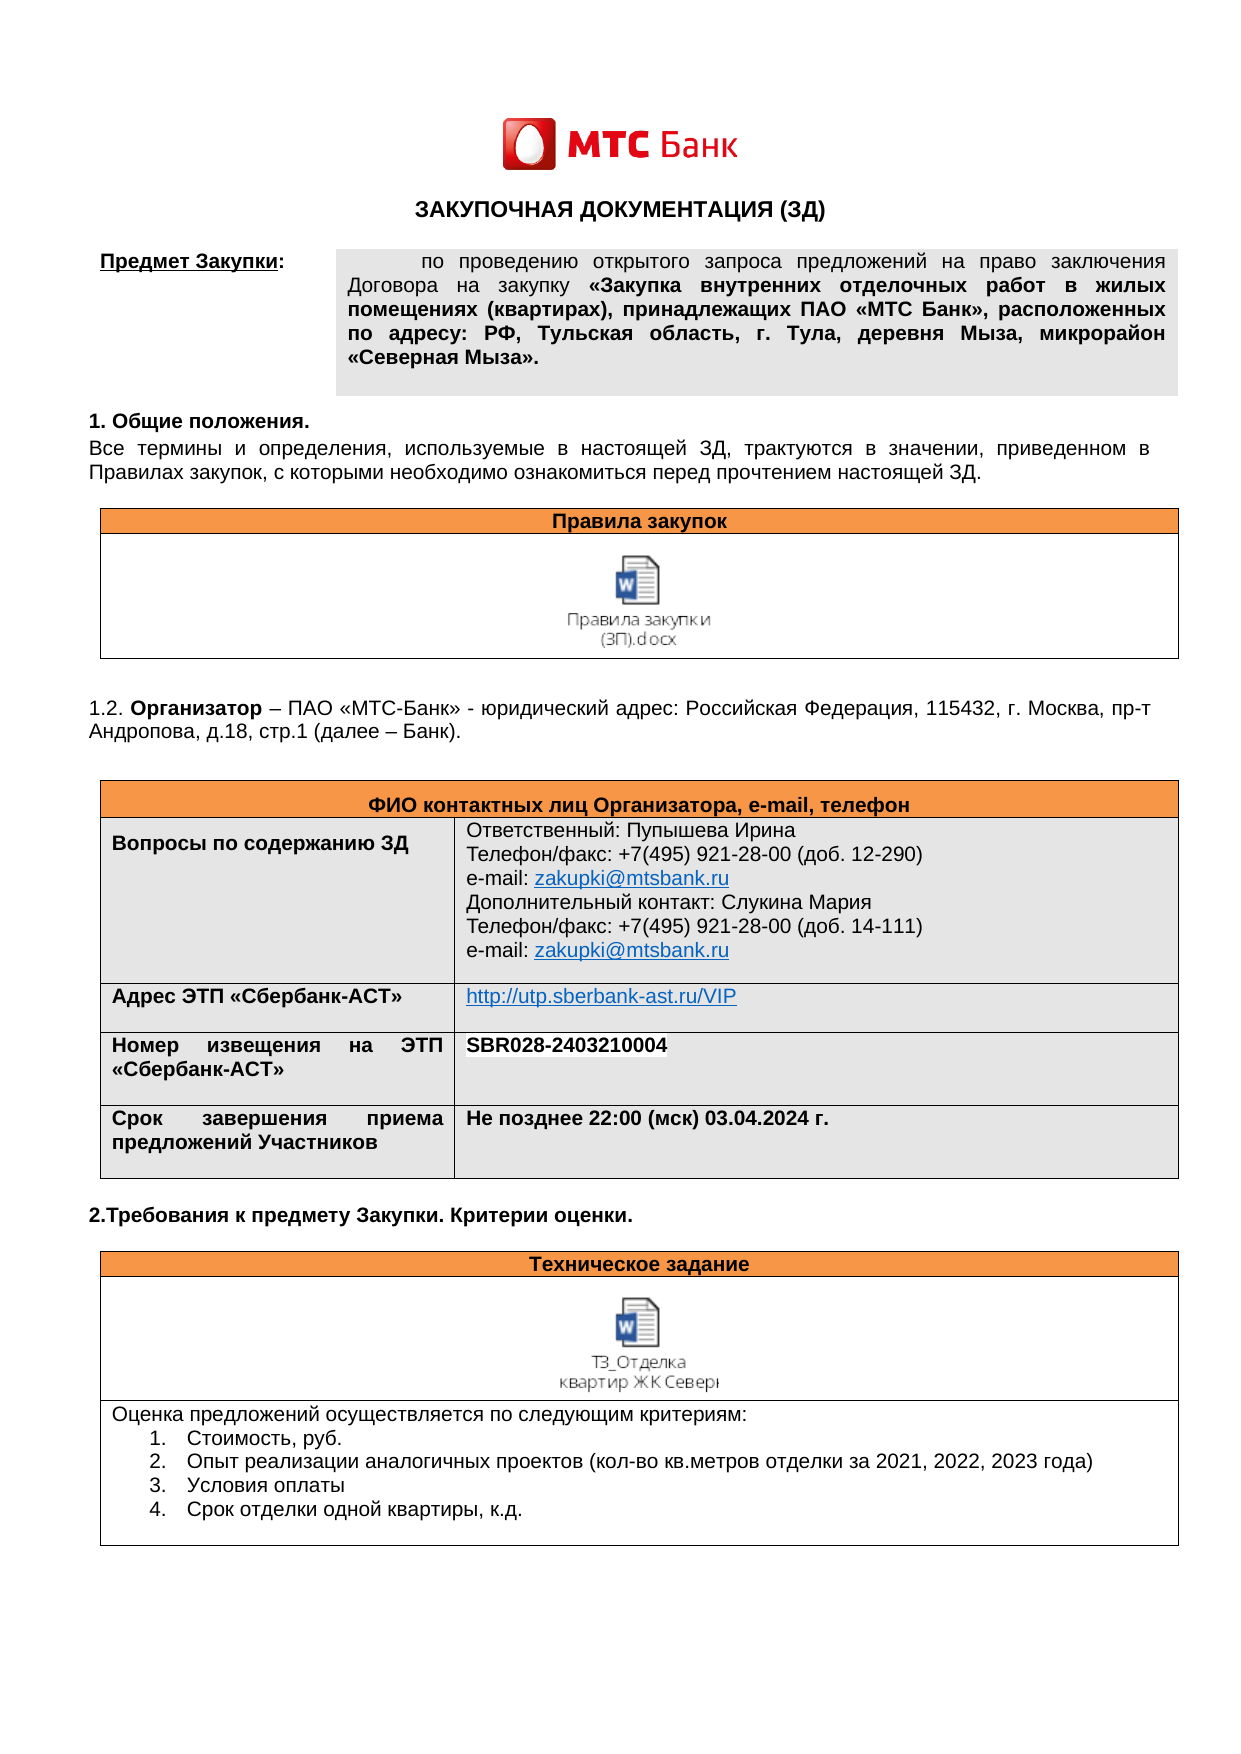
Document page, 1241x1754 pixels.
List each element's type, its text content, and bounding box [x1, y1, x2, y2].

table_cell Ответственный: Пупышева Ирина Телефон/факс: +7(495) 921-28-00 (доб. 12-290) e-mail: zakupki@mtsbank.ru Дополнительный контакт: Слукина Мария Телефон/факс: +7(495) 921-28-00 (доб. 14-111) e-mail: zakupki@mtsbank.ru [455, 818, 1178, 983]
table_cell Номер извещения на ЭТП «Сбербанк-АСТ» [101, 1033, 454, 1105]
picture [503, 118, 738, 170]
list Все термины и определения, используемые в настоящей ЗД, трактуются в значении, приведенном в Правилах закупок, с которыми необходимо ознакомиться перед прочтением настоящей ЗД. [89, 436, 1152, 484]
table_cell [101, 1277, 1178, 1400]
text 1. Общие положения. [89, 408, 1152, 432]
list 2.Требования к предмету Закупки. Критерии оценки. [89, 1203, 1152, 1227]
text ЗАКУПОЧНАЯ ДОКУМЕНТАЦИЯ (ЗД) [89, 196, 1152, 222]
table_cell Вопросы по содержанию ЗД [101, 818, 454, 983]
table_cell Не позднее 22:00 (мск) 03.04.2024 г. [455, 1106, 1178, 1178]
table_cell [101, 534, 1178, 658]
table_cell Адрес ЭТП «Сбербанк-АСТ» [101, 984, 454, 1032]
table_header Правила закупок [101, 509, 1178, 533]
table_header ФИО контактных лиц Организатора, e-mail, телефон [101, 781, 1178, 817]
table_header по проведению открытого запроса предложений на право заключения Договора на закупку «Закупка внутренних отделочных работ в жилых помещениях (квартирах), принадлежащих ПАО «МТС Банк», расположенных по адресу: РФ, Тульская область, г. Тула, деревня Мыза, микрорайон «Северная Мыза». [336, 249, 1178, 396]
table_header Предмет Закупки: [89, 249, 336, 396]
text 1.2. Организатор – ПАО «МТС-Банк» - юридический адрес: Российская Федерация, 115432, г. Москва, пр-т Андропова, д.18, стр.1 (далее – Банк). [89, 695, 1152, 743]
table_header Техническое задание [101, 1252, 1178, 1276]
table_cell Срок завершения приема предложений Участников [101, 1106, 454, 1178]
table_cell SBR028-2403210004 [455, 1033, 1178, 1105]
table_cell Оценка предложений осуществляется по следующим критериям: Стоимость, руб. Опыт реализации аналогичных проектов (кол-во кв.метров отделки за 2021, 2022, 2023 года) Условия оплаты Срок отделки одной квартиры, к.д. [101, 1401, 1178, 1545]
table_cell http://utp.sberbank-ast.ru/VIP [455, 984, 1178, 1032]
